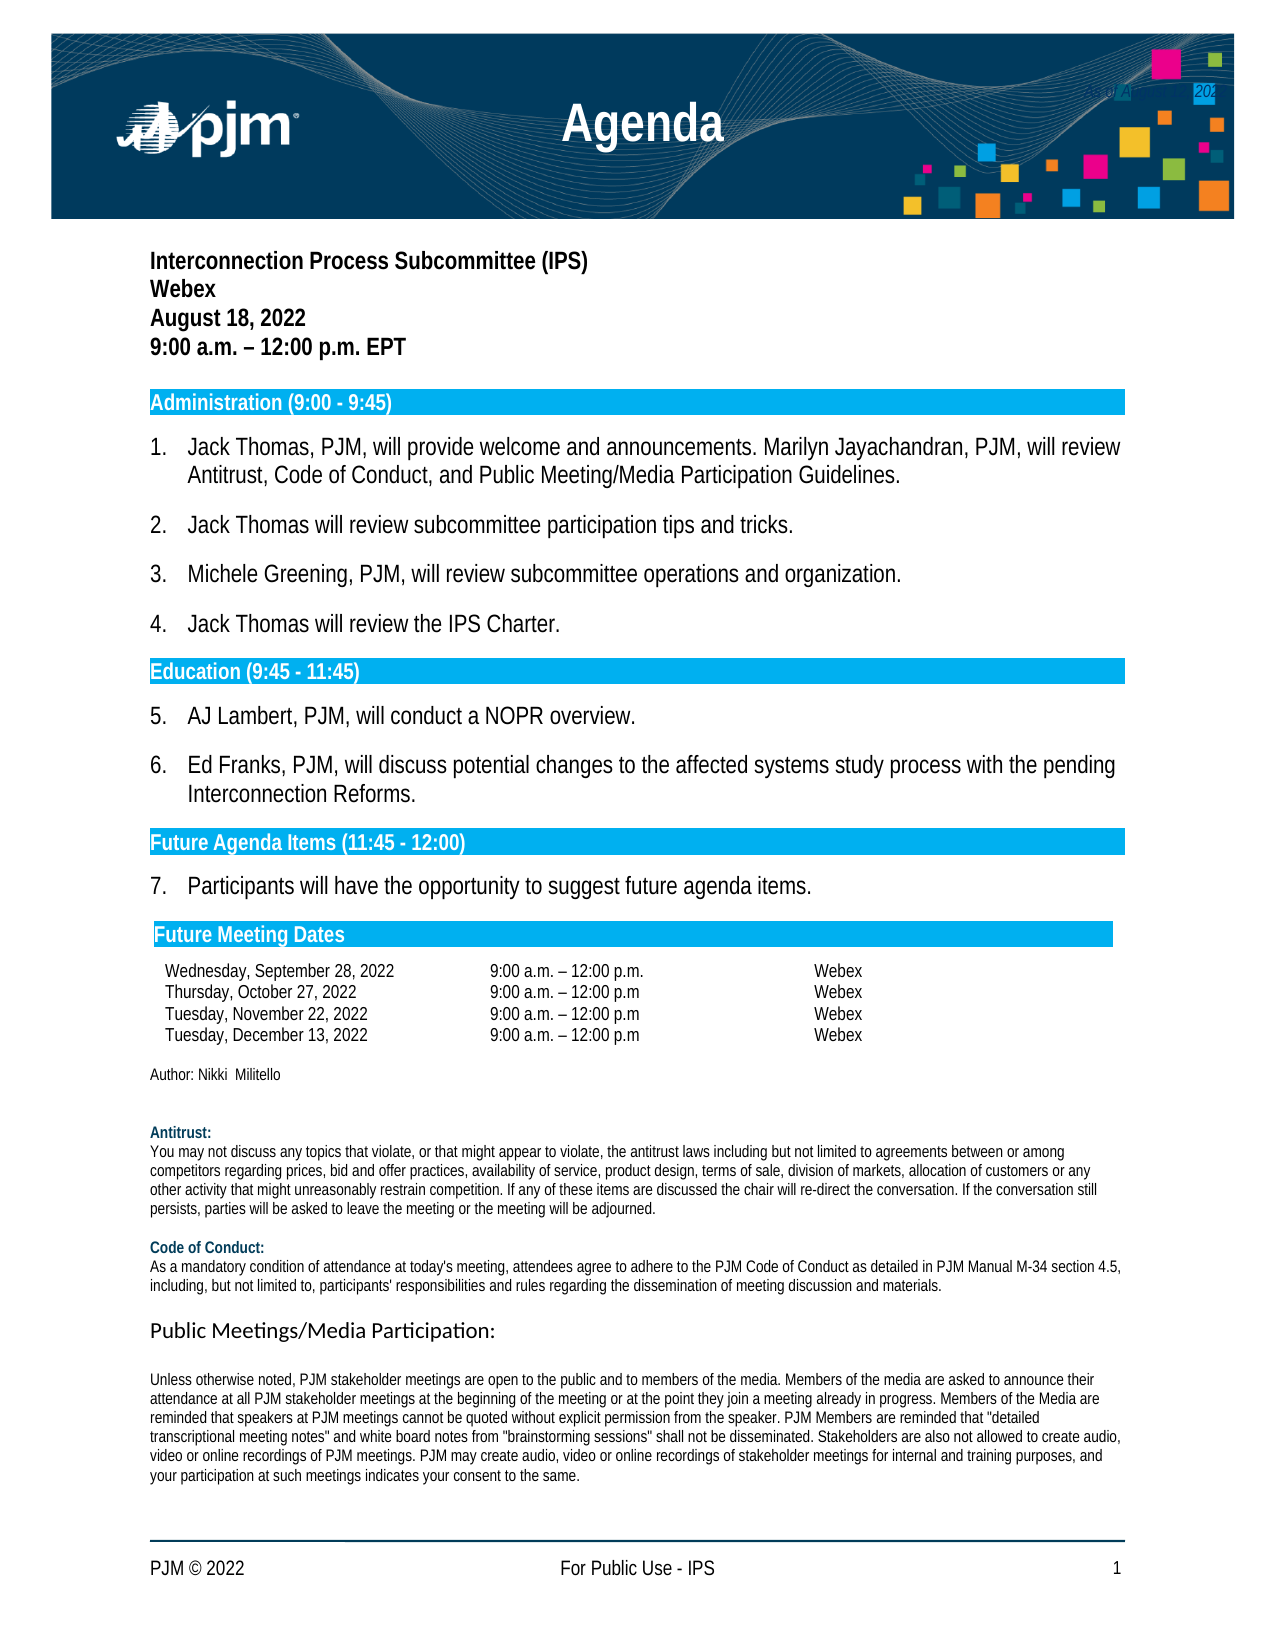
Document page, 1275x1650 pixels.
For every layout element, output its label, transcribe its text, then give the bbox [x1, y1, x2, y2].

subtitle Antitrust: [150, 1122, 1125, 1142]
table_cell 9:00 a.m. – 12:00 p.m. [475, 960, 799, 981]
subtitle Jack Thomas, PJM, will provide welcome and announcements. Marilyn Jayachandran, PJM, will review Antitrust, Code of Conduct, and Public Meeting/Media Participation Guidelines. [150, 432, 1125, 489]
text Public Meetings/Media Participation: [150, 1316, 1125, 1344]
subtitle Ed Franks, PJM, will discuss potential changes to the affected systems study process with the pending Interconnection Reforms. [150, 750, 1125, 808]
picture [51, 32, 1235, 219]
title Code of Conduct: [150, 1237, 1125, 1257]
subtitle Jack Thomas will review subcommittee participation tips and tricks. [150, 510, 1125, 538]
subtitle Education (9:45 - 11:45) [150, 658, 1125, 684]
text Interconnection Process Subcommittee (IPS) [150, 246, 1125, 274]
subtitle Future Agenda Items (11:45 - 12:00) [150, 828, 1125, 855]
table_cell Tuesday, December 13, 2022 [150, 1024, 475, 1046]
subtitle Administration (9:00 - 9:45) [150, 389, 1125, 415]
subtitle AJ Lambert, PJM, will conduct a NOPR overview. [150, 701, 1125, 729]
table_cell Webex [799, 1024, 1125, 1046]
text August 18, 2022 [150, 303, 1125, 332]
text Author: Nikki Militello [150, 1065, 1125, 1084]
table_cell Webex [799, 1003, 1125, 1024]
table_cell Webex [799, 981, 1125, 1003]
table_cell Webex [799, 960, 1125, 981]
table_cell 9:00 a.m. – 12:00 p.m [475, 1003, 799, 1024]
text Unless otherwise noted, PJM stakeholder meetings are open to the public and to members of the media. Members of the media are asked to announce their attendance at all PJM stakeholder meetings at the beginning of the meeting or at the point they join a meeting already in progress. Members of the Media are reminded that speakers at PJM meetings cannot be quoted without explicit permission from the speaker. PJM Members are reminded that "detailed transcriptional meeting notes" and white board notes from "brainstorming sessions" shall not be disseminated. Stakeholders are also not allowed to create audio, video or online recordings of PJM meetings. PJM may create audio, video or online recordings of stakeholder meetings for internal and training purposes, and your participation at such meetings indicates your consent to the same. [150, 1369, 1125, 1484]
text Webex [150, 274, 1125, 303]
table_cell Tuesday, November 22, 2022 [150, 1003, 475, 1024]
text You may not discuss any topics that violate, or that might appear to violate, the antitrust laws including but not limited to agreements between or among competitors regarding prices, bid and offer practices, availability of service, product design, terms of sale, division of markets, allocation of customers or any other activity that might unreasonably restrain competition. If any of these items are discussed the chair will re-direct the conversation. If the conversation still persists, parties will be asked to leave the meeting or the meeting will be adjourned. [150, 1142, 1125, 1218]
table_header Future Meeting Dates [150, 921, 1125, 959]
text 9:00 a.m. – 12:00 p.m. EPT [150, 332, 1125, 360]
table_cell Wednesday, September 28, 2022 [150, 960, 475, 981]
subtitle Participants will have the opportunity to suggest future agenda items. [150, 871, 1125, 900]
subtitle Michele Greening, PJM, will review subcommittee operations and organization. [150, 559, 1125, 588]
text As a mandatory condition of attendance at today's meeting, attendees agree to adhere to the PJM Code of Conduct as detailed in PJM Manual M-34 section 4.5, including, but not limited to, participants' responsibilities and rules regarding the dissemination of meeting discussion and materials. [150, 1257, 1125, 1295]
table_cell 9:00 a.m. – 12:00 p.m [475, 1024, 799, 1046]
table_cell Thursday, October 27, 2022 [150, 981, 475, 1003]
subtitle Jack Thomas will review the IPS Charter. [150, 609, 1125, 637]
table_cell 9:00 a.m. – 12:00 p.m [475, 981, 799, 1003]
